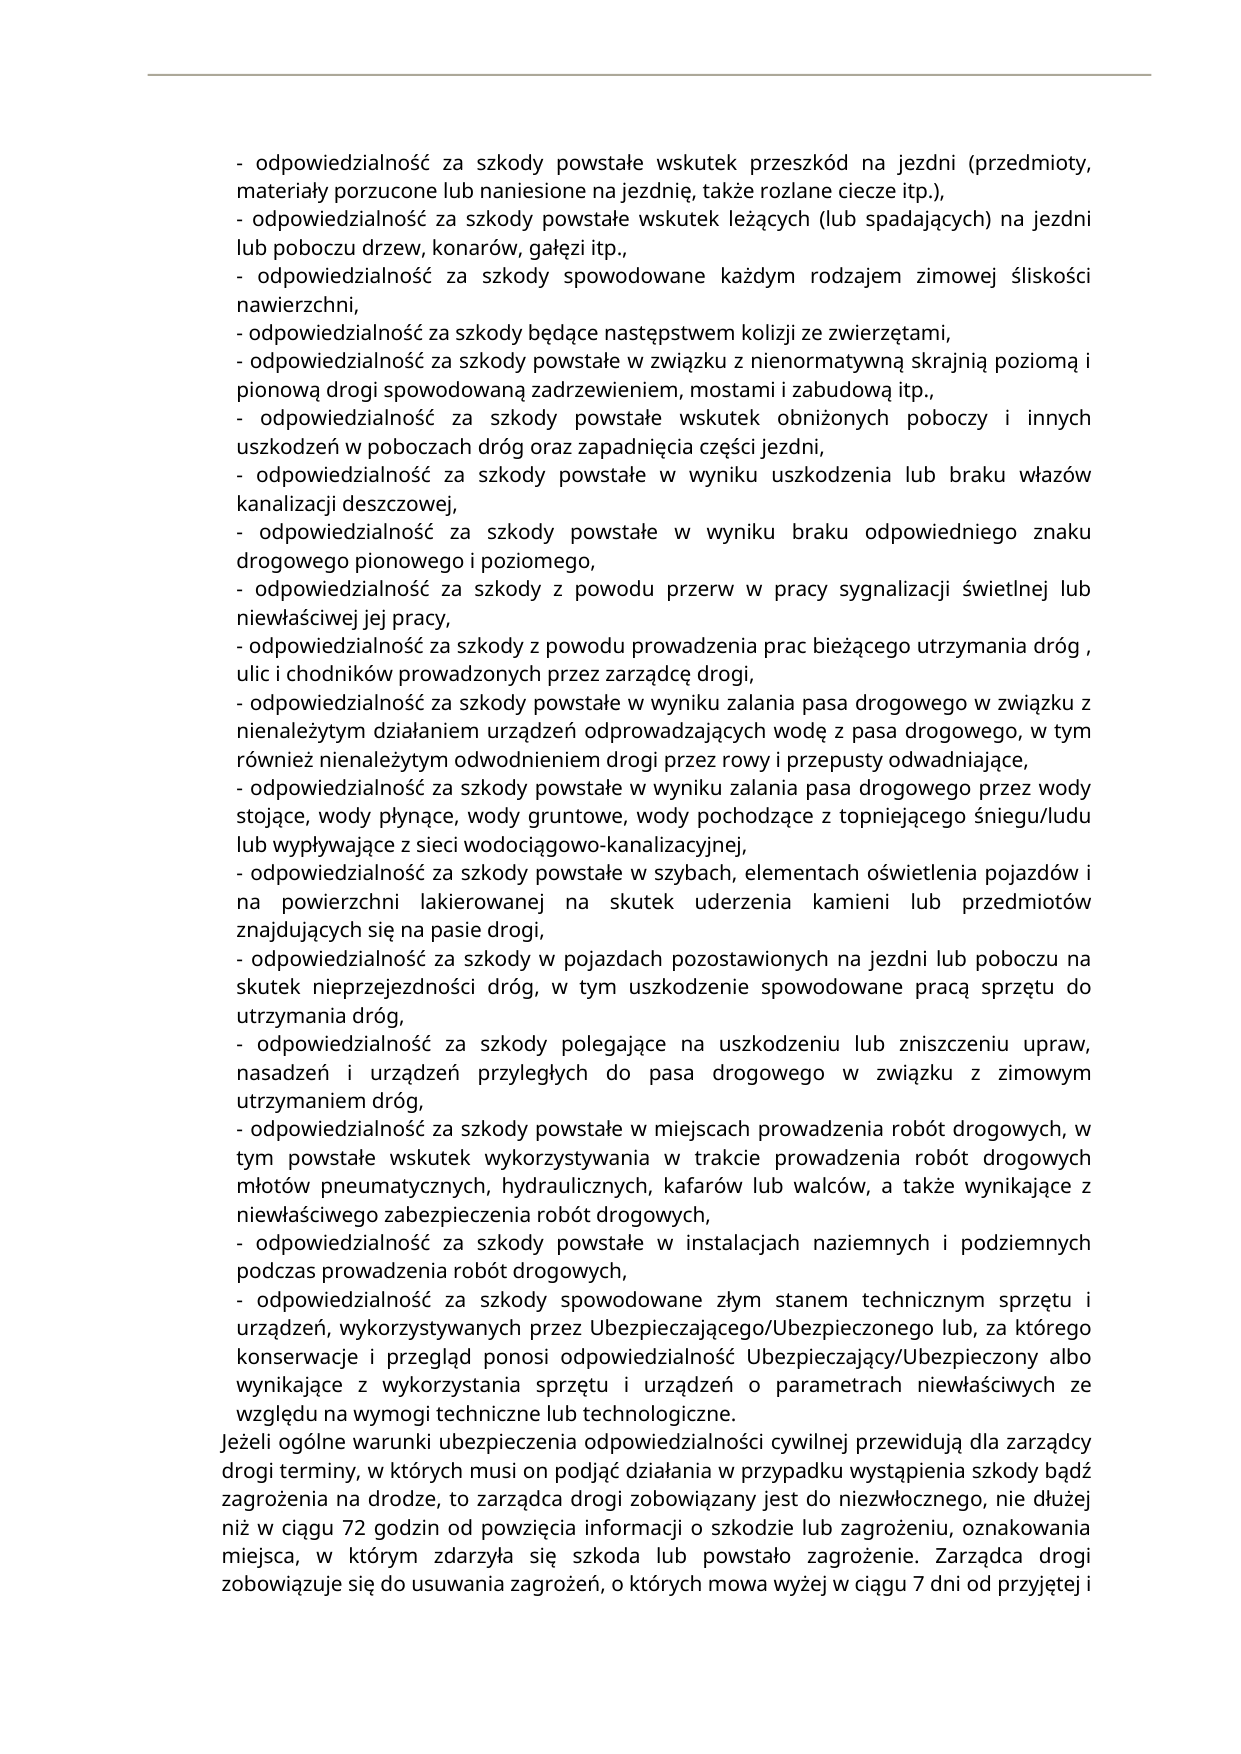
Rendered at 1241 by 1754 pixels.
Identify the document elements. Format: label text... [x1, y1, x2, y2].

text - odpowiedzialność za szkody z powodu przerw w pracy sygnalizacji świetlnej lub niewłaściwej jej pracy, [236, 574, 1093, 631]
text - odpowiedzialność za szkody powstałe w wyniku uszkodzenia lub braku włazów kanalizacji deszczowej, [236, 460, 1093, 517]
text - odpowiedzialność za szkody w pojazdach pozostawionych na jezdni lub poboczu na skutek nieprzejezdności dróg, w tym uszkodzenie spowodowane pracą sprzętu do utrzymania dróg, [236, 944, 1093, 1029]
text - odpowiedzialność za szkody powstałe w związku z nienormatywną skrajnią poziomą i pionową drogi spowodowaną zadrzewieniem, mostami i zabudową itp., [236, 347, 1093, 403]
text - odpowiedzialność za szkody powstałe w wyniku braku odpowiedniego znaku drogowego pionowego i poziomego, [236, 517, 1093, 574]
text - odpowiedzialność za szkody powstałe wskutek przeszkód na jezdni (przedmioty, materiały porzucone lub naniesione na jezdnię, także rozlane ciecze itp.), [236, 148, 1093, 204]
text - odpowiedzialność za szkody będące następstwem kolizji ze zwierzętami, [236, 318, 1093, 347]
text - odpowiedzialność za szkody spowodowane złym stanem technicznym sprzętu i urządzeń, wykorzystywanych przez Ubezpieczającego/Ubezpieczonego lub, za którego konserwacje i przegląd ponosi odpowiedzialność Ubezpieczający/Ubezpieczony albo wynikające z wykorzystania sprzętu i urządzeń o parametrach niewłaściwych ze względu na wymogi techniczne lub technologiczne. [236, 1285, 1093, 1427]
text - odpowiedzialność za szkody polegające na uszkodzeniu lub zniszczeniu upraw, nasadzeń i urządzeń przyległych do pasa drogowego w związku z zimowym utrzymaniem dróg, [236, 1029, 1093, 1114]
text - odpowiedzialność za szkody powstałe w szybach, elementach oświetlenia pojazdów i na powierzchni lakierowanej na skutek uderzenia kamieni lub przedmiotów znajdujących się na pasie drogi, [236, 858, 1093, 944]
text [221, 1427, 1093, 1598]
text - odpowiedzialność za szkody powstałe w instalacjach naziemnych i podziemnych podczas prowadzenia robót drogowych, [236, 1228, 1093, 1285]
text - odpowiedzialność za szkody spowodowane każdym rodzajem zimowej śliskości nawierzchni, [236, 261, 1093, 318]
text - odpowiedzialność za szkody powstałe w miejscach prowadzenia robót drogowych, w tym powstałe wskutek wykorzystywania w trakcie prowadzenia robót drogowych młotów pneumatycznych, hydraulicznych, kafarów lub walców, a także wynikające z niewłaściwego zabezpieczenia robót drogowych, [236, 1114, 1093, 1228]
text - odpowiedzialność za szkody z powodu prowadzenia prac bieżącego utrzymania dróg , ulic i chodników prowadzonych przez zarządcę drogi, [236, 631, 1093, 688]
text - odpowiedzialność za szkody powstałe w wyniku zalania pasa drogowego przez wody stojące, wody płynące, wody gruntowe, wody pochodzące z topniejącego śniegu/ludu lub wypływające z sieci wodociągowo-kanalizacyjnej, [236, 773, 1093, 858]
text - odpowiedzialność za szkody powstałe w wyniku zalania pasa drogowego w związku z nienależytym działaniem urządzeń odprowadzających wodę z pasa drogowego, w tym również nienależytym odwodnieniem drogi przez rowy i przepusty odwadniające, [236, 688, 1093, 773]
text - odpowiedzialność za szkody powstałe wskutek obniżonych poboczy i innych uszkodzeń w poboczach dróg oraz zapadnięcia części jezdni, [236, 403, 1093, 460]
text - odpowiedzialność za szkody powstałe wskutek leżących (lub spadających) na jezdni lub poboczu drzew, konarów, gałęzi itp., [236, 204, 1093, 261]
